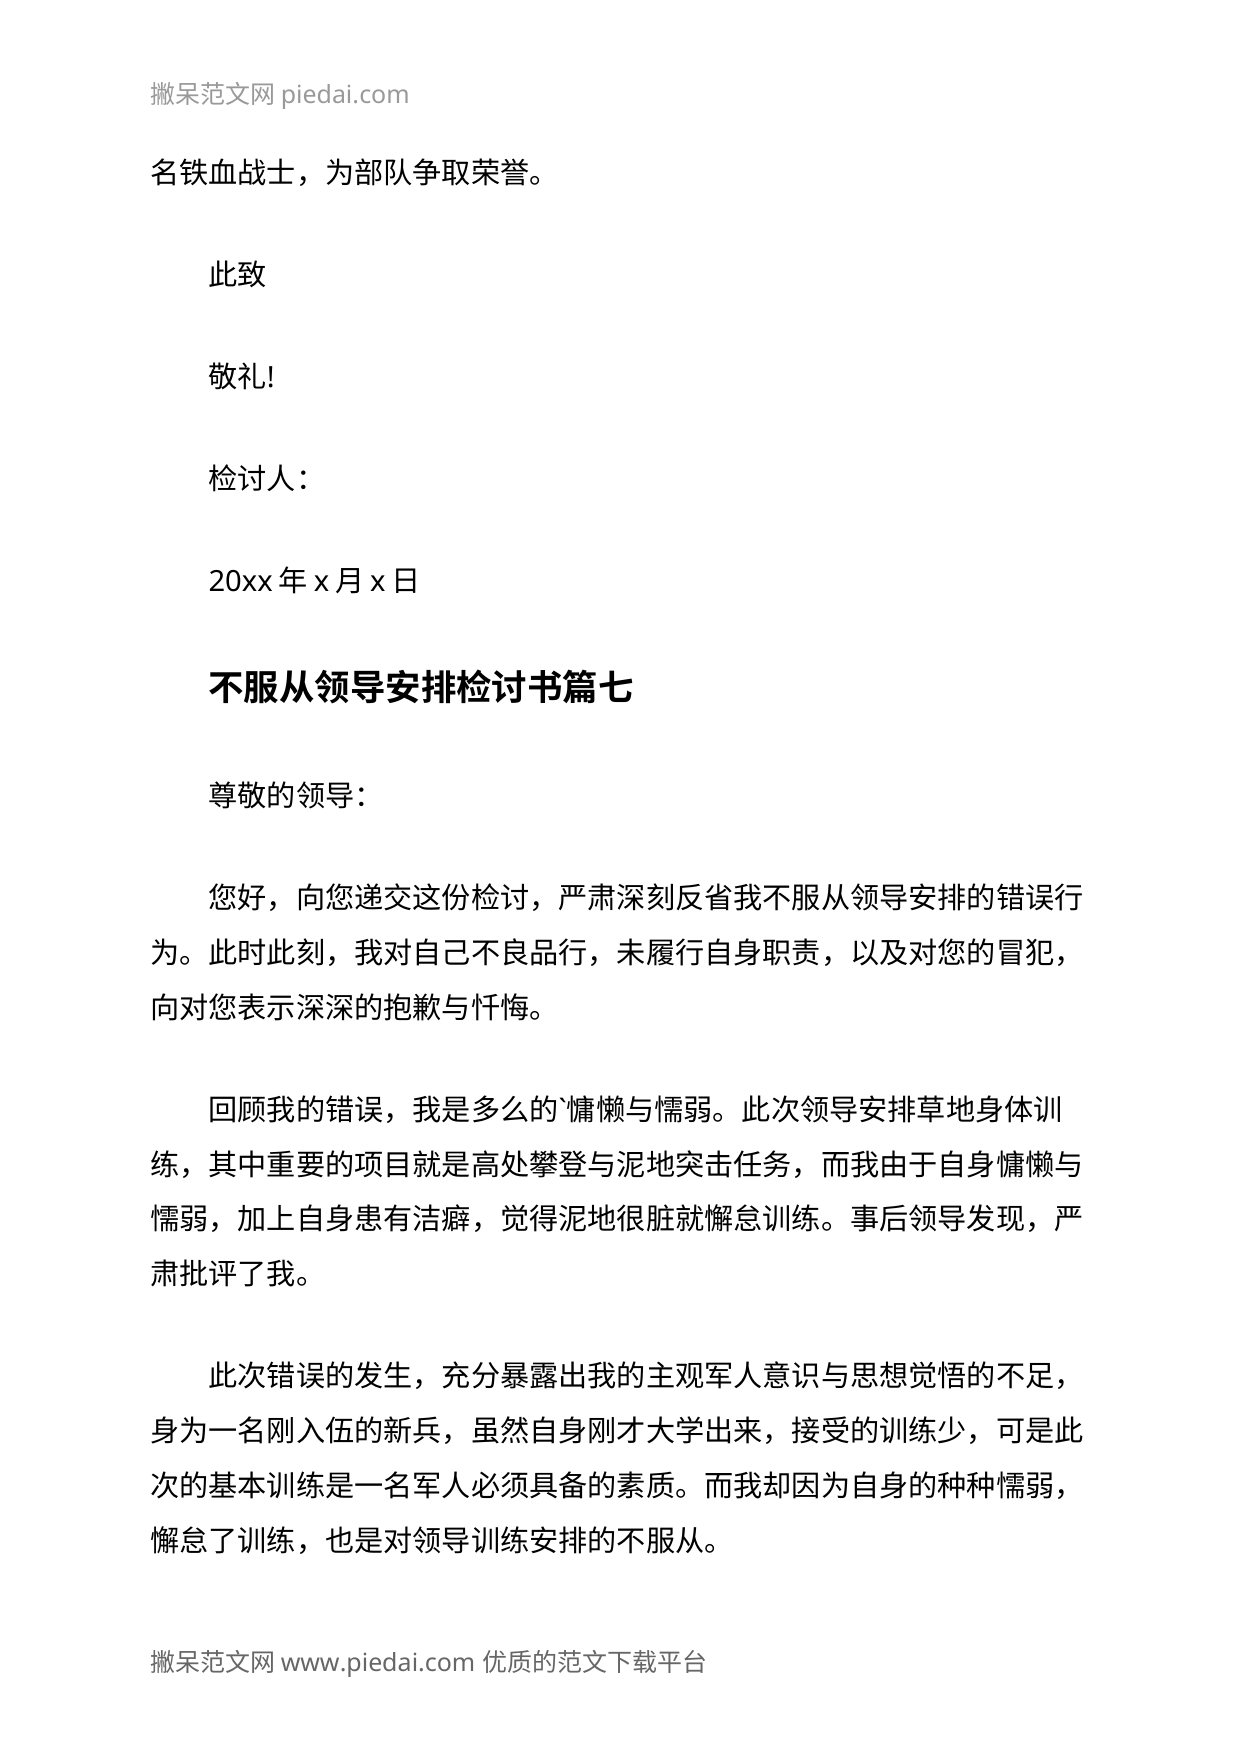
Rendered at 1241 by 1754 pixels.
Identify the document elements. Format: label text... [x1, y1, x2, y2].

text 敬礼! [150, 353, 1090, 396]
text 尊敬的领导： [150, 773, 1090, 815]
text 检讨人： [150, 456, 1090, 498]
text 回顾我的错误，我是多么的`慵懒与懦弱。此次领导安排草地身体训练，其中重要的项目就是高处攀登与泥地突击任务，而我由于自身慵懒与懦弱，加上自身患有洁癖，觉得泥地很脏就懈怠训练。事后领导发现，严肃批评了我。 [150, 1086, 1090, 1293]
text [150, 150, 1090, 192]
text 不服从领导安排检讨书篇七 [150, 659, 1090, 711]
text 20xx年x月x日 [150, 557, 1090, 600]
text 此致 [150, 252, 1090, 294]
text 此次错误的发生，充分暴露出我的主观军人意识与思想觉悟的不足，身为一名刚入伍的新兵，虽然自身刚才大学出来，接受的训练少，可是此次的基本训练是一名军人必须具备的素质。而我却因为自身的种种懦弱，懈怠了训练，也是对领导训练安排的不服从。 [150, 1353, 1090, 1559]
text 您好，向您递交这份检讨，严肃深刻反省我不服从领导安排的错误行为。此时此刻，我对自己不良品行，未履行自身职责，以及对您的冒犯，向对您表示深深的抱歉与忏悔。 [150, 874, 1090, 1027]
